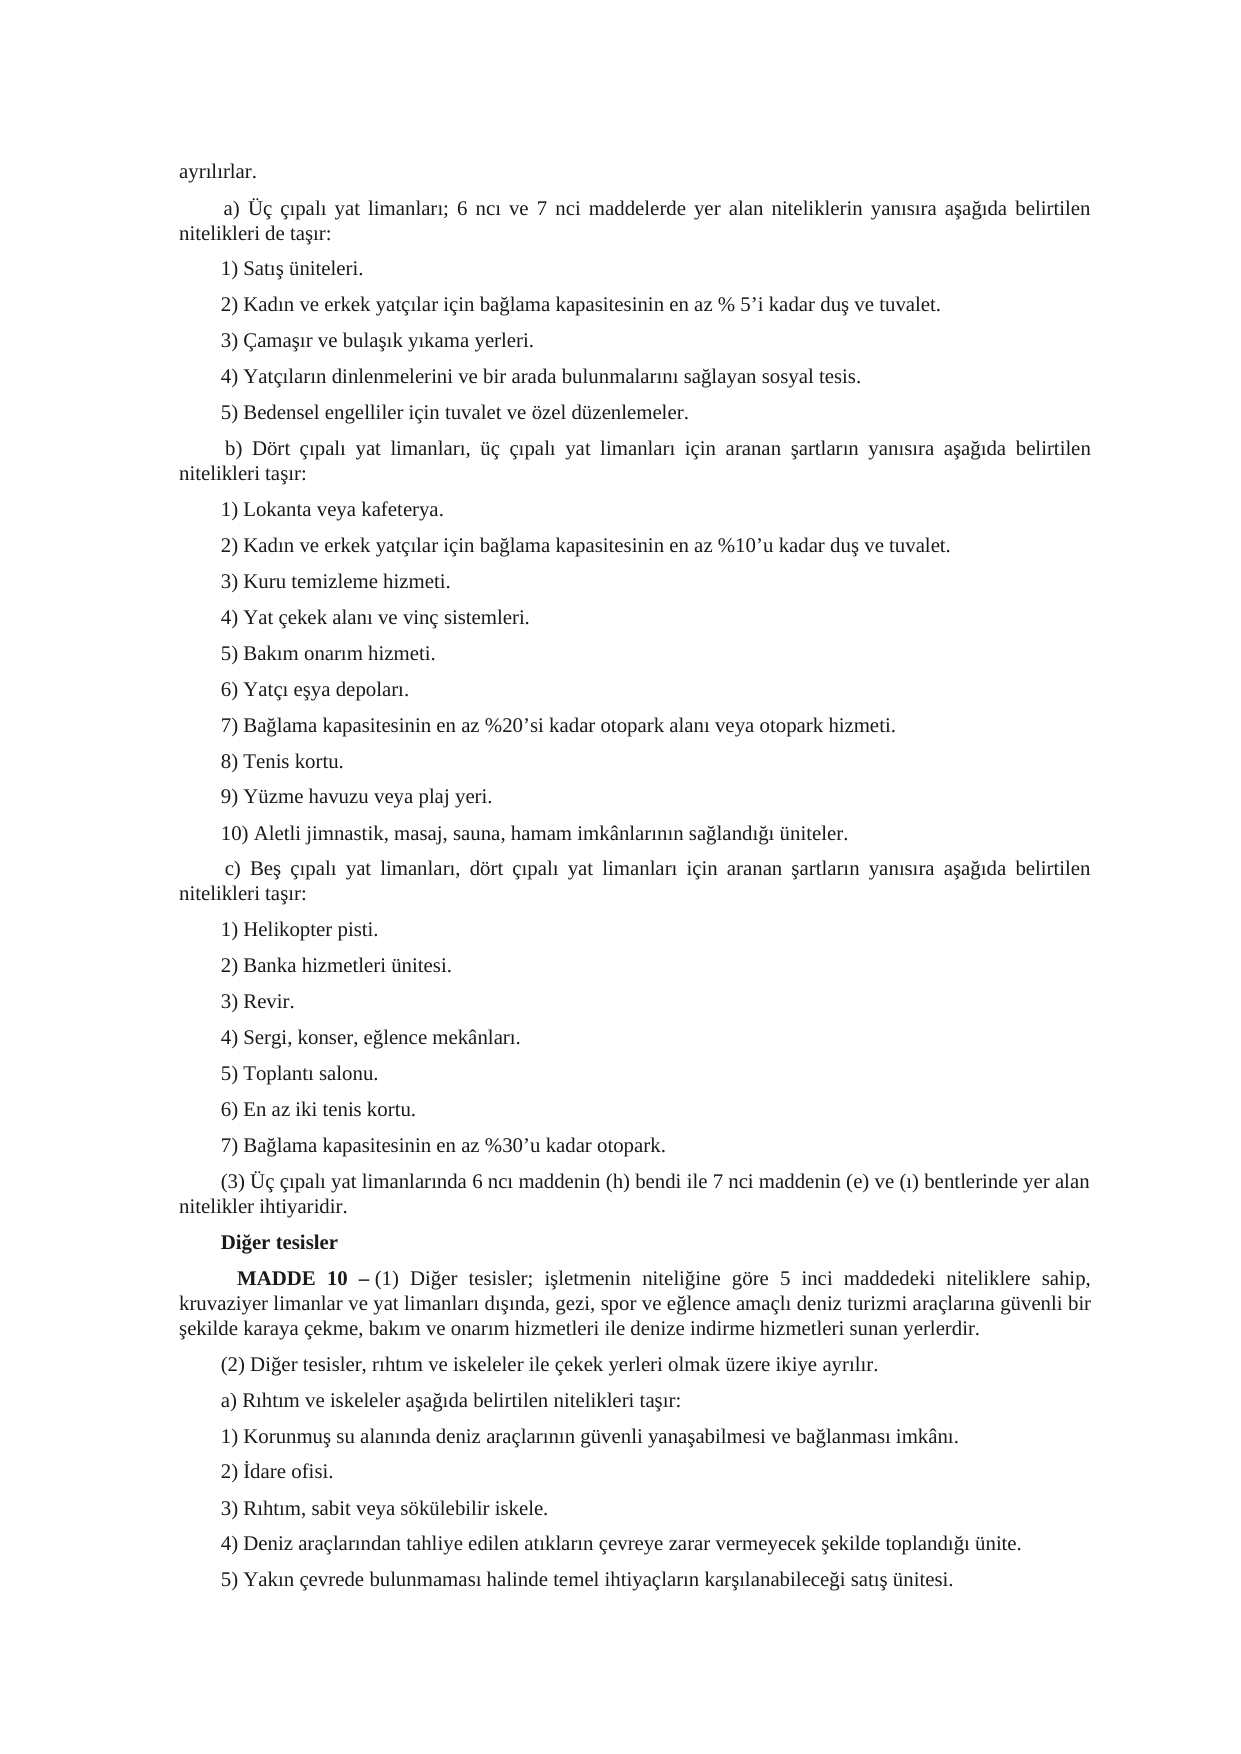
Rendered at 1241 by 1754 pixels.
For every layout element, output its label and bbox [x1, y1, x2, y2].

table_cell [148, 148, 1092, 1591]
